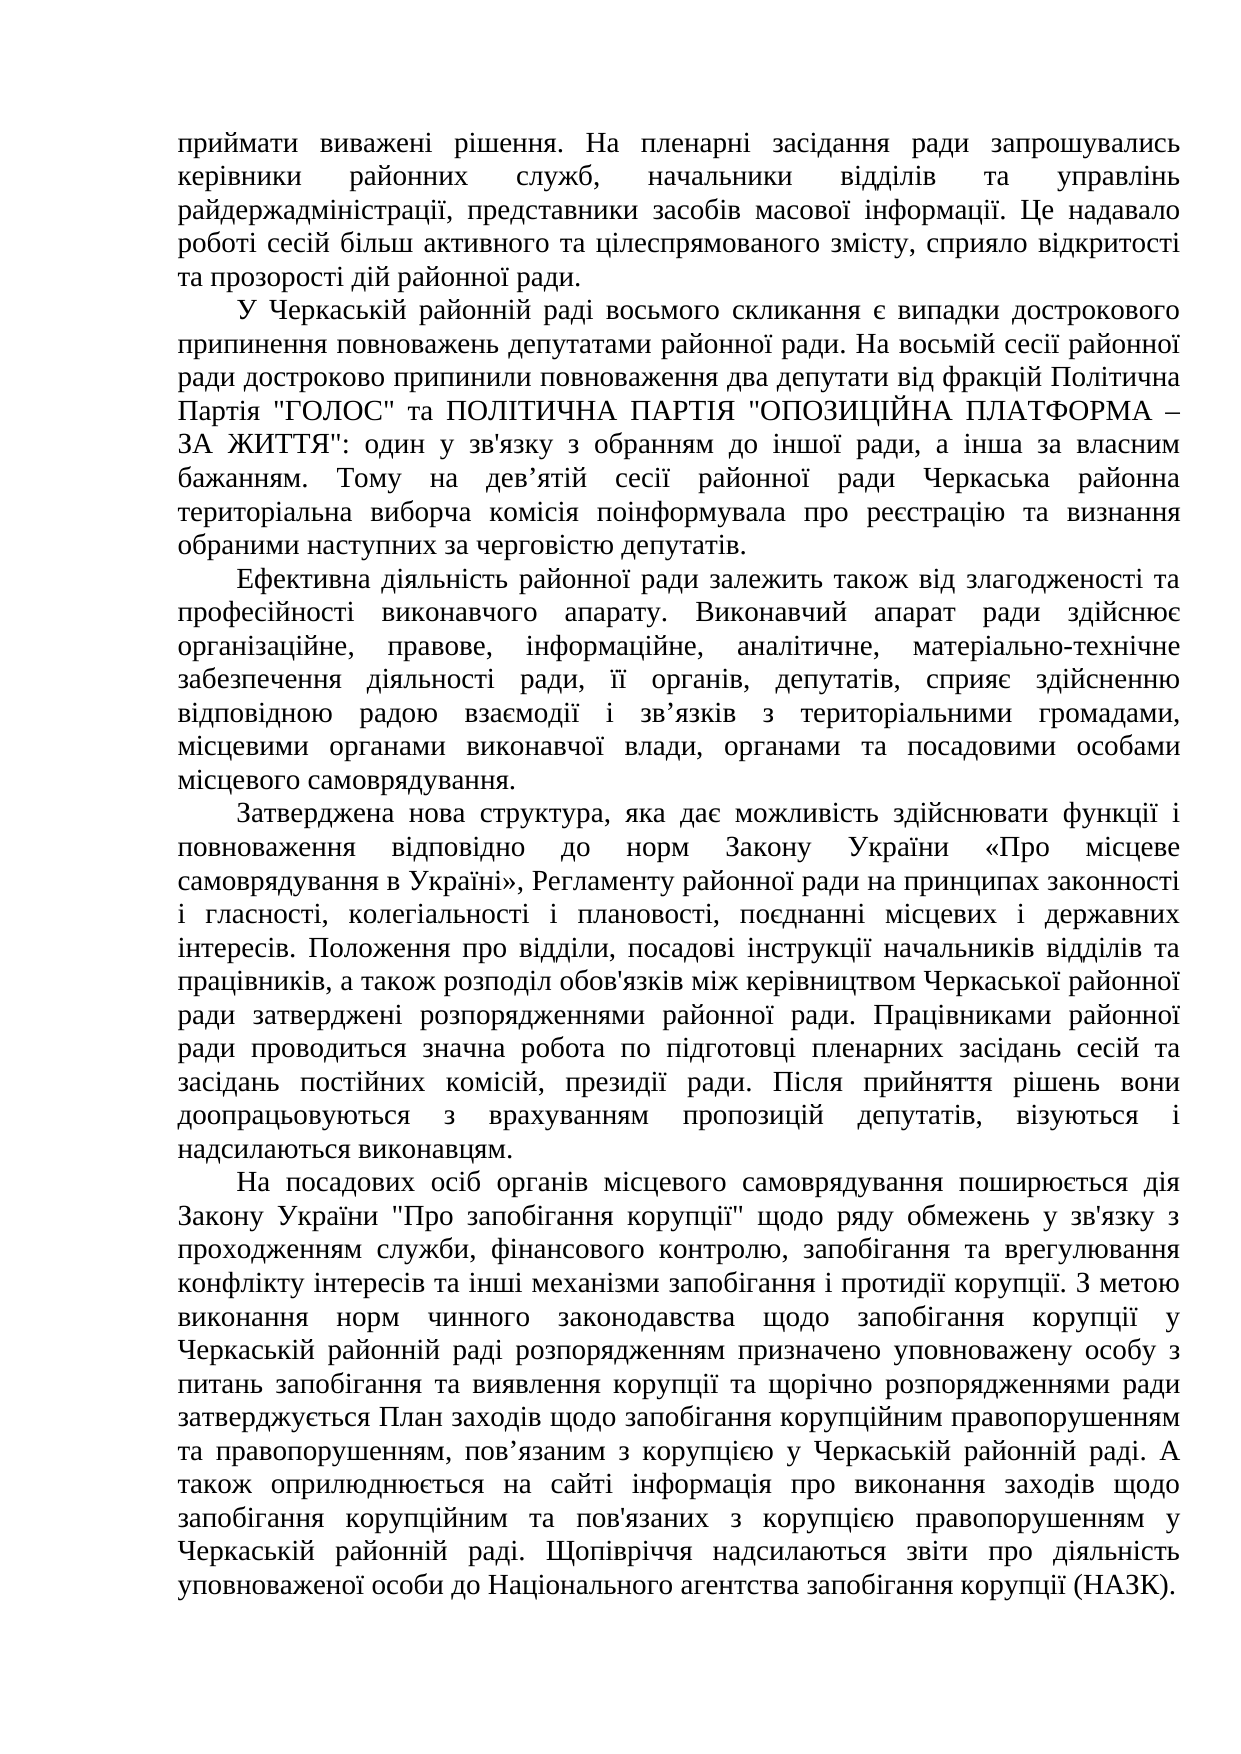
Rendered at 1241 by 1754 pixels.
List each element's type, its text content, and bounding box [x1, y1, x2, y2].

text Затверджена нова структура, яка дає можливість здійснювати функції і повноваження відповідно до норм Закону України «Про місцеве самоврядування в Україні», Регламенту районної ради на принципах законності і гласності, колегіальності і плановості, поєднанні місцевих і державних інтересів. Положення про відділи, посадові інструкції начальників відділів та працівників, а також розподіл обов'язків між керівництвом Черкаської районної ради затверджені розпорядженнями районної ради. Працівниками районної ради проводиться значна робота по підготовці пленарних засідань сесій та засідань постійних комісій, президії ради. Після прийняття рішень вони доопрацьовуються з врахуванням пропозицій депутатів, візуються і надсилаються виконавцям. [177, 796, 1181, 1164]
text У Черкаській районній раді восьмого скликання є випадки дострокового припинення повноважень депутатами районної ради. На восьмій сесії районної ради достроково припинили повноваження два депутати від фракцій Політична Партія "ГОЛОС" та ПОЛІТИЧНА ПАРТІЯ "ОПОЗИЦІЙНА ПЛАТФОРМА – ЗА ЖИТТЯ": один у зв'язку з обранням до іншої ради, а інша за власним бажанням. Тому на дев’ятій сесії районної ради Черкаська районна територіальна виборча комісія поінформувала про реєстрацію та визнання обраними наступних за черговістю депутатів. [177, 292, 1181, 561]
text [177, 125, 1181, 292]
text На посадових осіб органів місцевого самоврядування поширюється дія Закону України "Про запобігання корупції" щодо ряду обмежень у зв'язку з проходженням служби, фінансового контролю, запобігання та врегулювання конфлікту інтересів та інші механізми запобігання і протидії корупції. З метою виконання норм чинного законодавства щодо запобігання корупції у Черкаській районній раді розпорядженням призначено уповноважену особу з питань запобігання та виявлення корупції та щорічно розпорядженнями ради затверджується План заходів щодо запобігання корупційним правопорушенням та правопорушенням, пов’язаним з корупцією у Черкаській районній раді. А також оприлюднюється на сайті інформація про виконання заходів щодо запобігання корупційним та пов'язаних з корупцією правопорушенням у Черкаській районній раді. Щопівріччя надсилаються звіти про діяльність уповноваженої особи до Національного агентства запобігання корупції (НАЗК). [177, 1164, 1181, 1601]
text Ефективна діяльність районної ради залежить також від злагодженості та професійності виконавчого апарату. Виконавчий апарат ради здійснює організаційне, правове, інформаційне, аналітичне, матеріально-технічне забезпечення діяльності ради, її органів, депутатів, сприяє здійсненню відповідною радою взаємодії і зв’язків з територіальними громадами, місцевими органами виконавчої влади, органами та посадовими особами місцевого самоврядування. [177, 561, 1181, 796]
